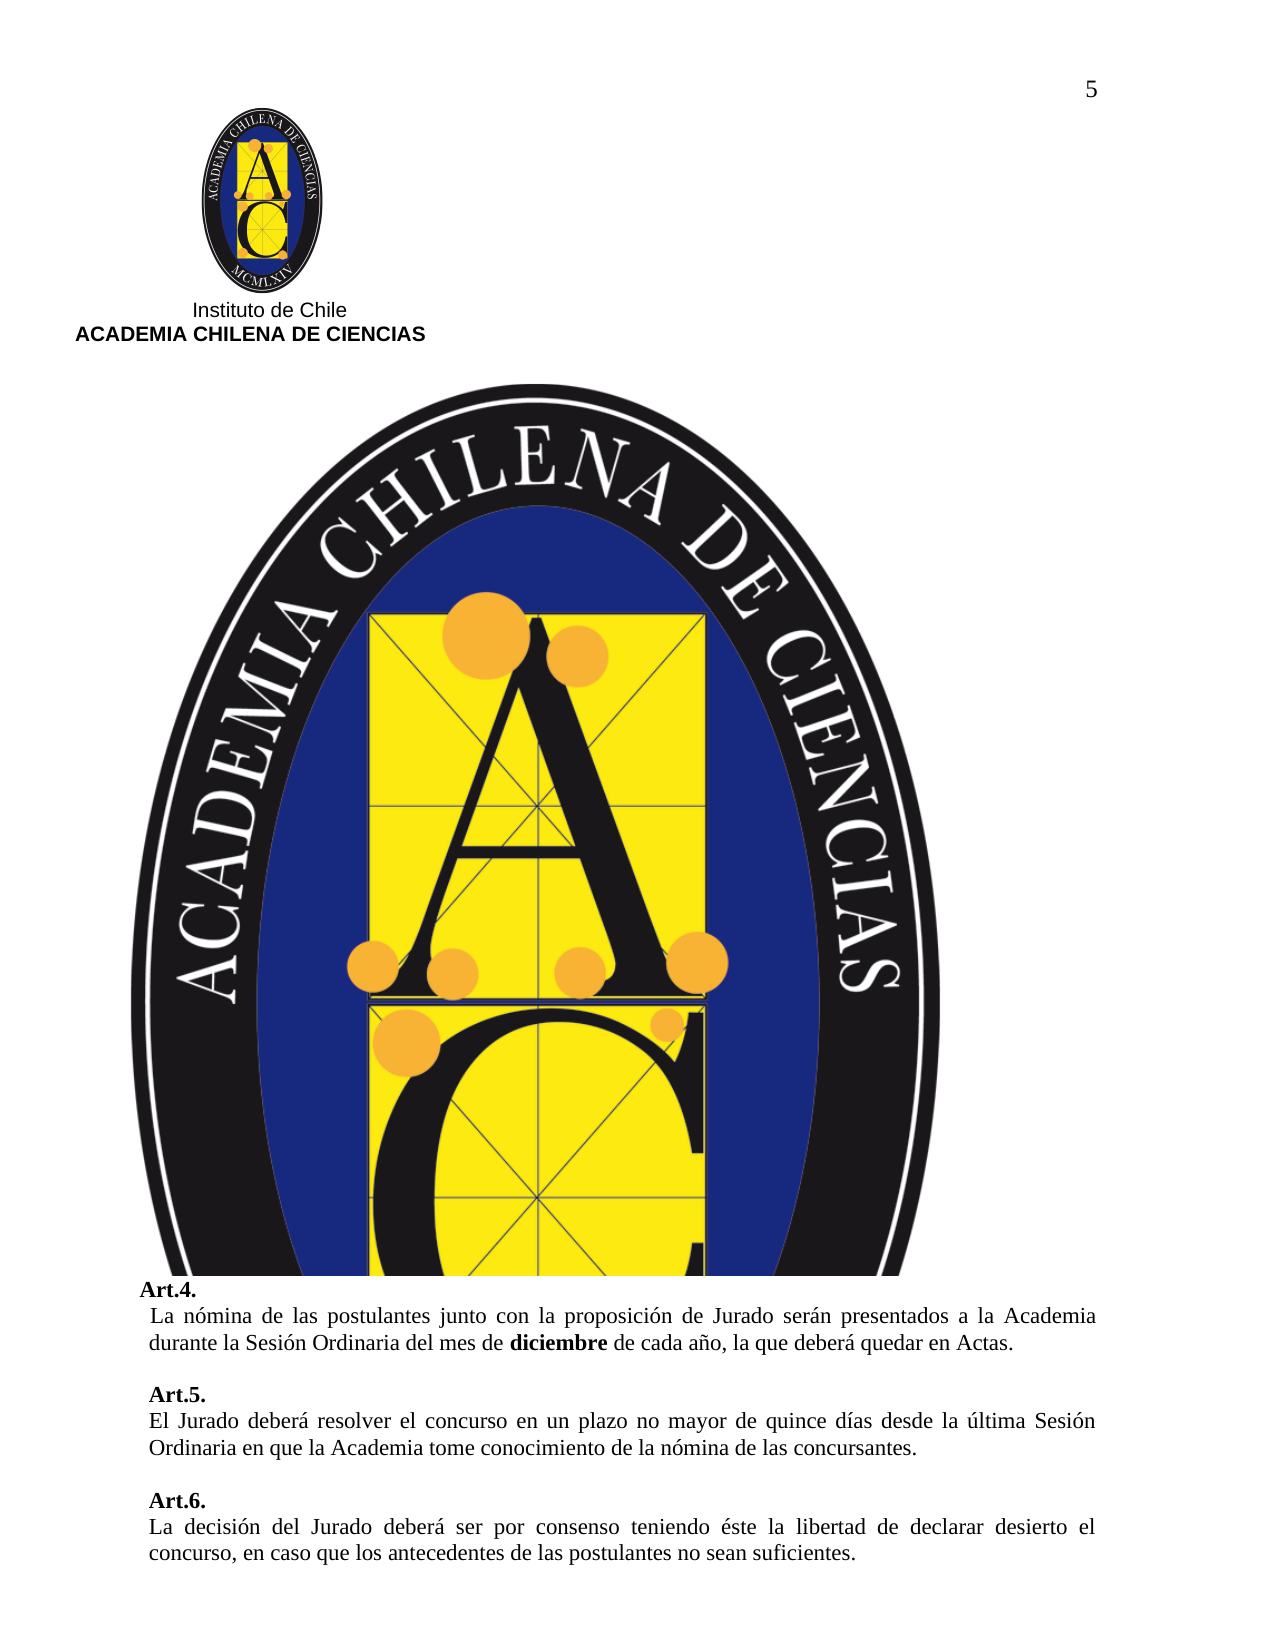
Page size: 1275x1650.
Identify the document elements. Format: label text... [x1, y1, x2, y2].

text Art.5. [149, 1381, 1098, 1408]
text La nómina de las postulantes junto con la proposición de Jurado serán presentados a la Academia durante la Sesión Ordinaria del mes de diciembre de cada año, la que deberá quedar en Actas. [139, 1302, 1098, 1355]
text Art.4. [139, 1276, 1098, 1302]
picture [75, 346, 996, 1276]
text La decisión del Jurado deberá ser por consenso teniendo éste la libertad de declarar desierto el concurso, en caso que los antecedentes de las postulantes no sean suficientes. [149, 1513, 1098, 1566]
text Art.6. [149, 1487, 1098, 1513]
text El Jurado deberá resolver el concurso en un plazo no mayor de quince días desde la última Sesión Ordinaria en que la Academia tome conocimiento de la nómina de las concursantes. [149, 1408, 1098, 1460]
picture [193, 102, 331, 299]
